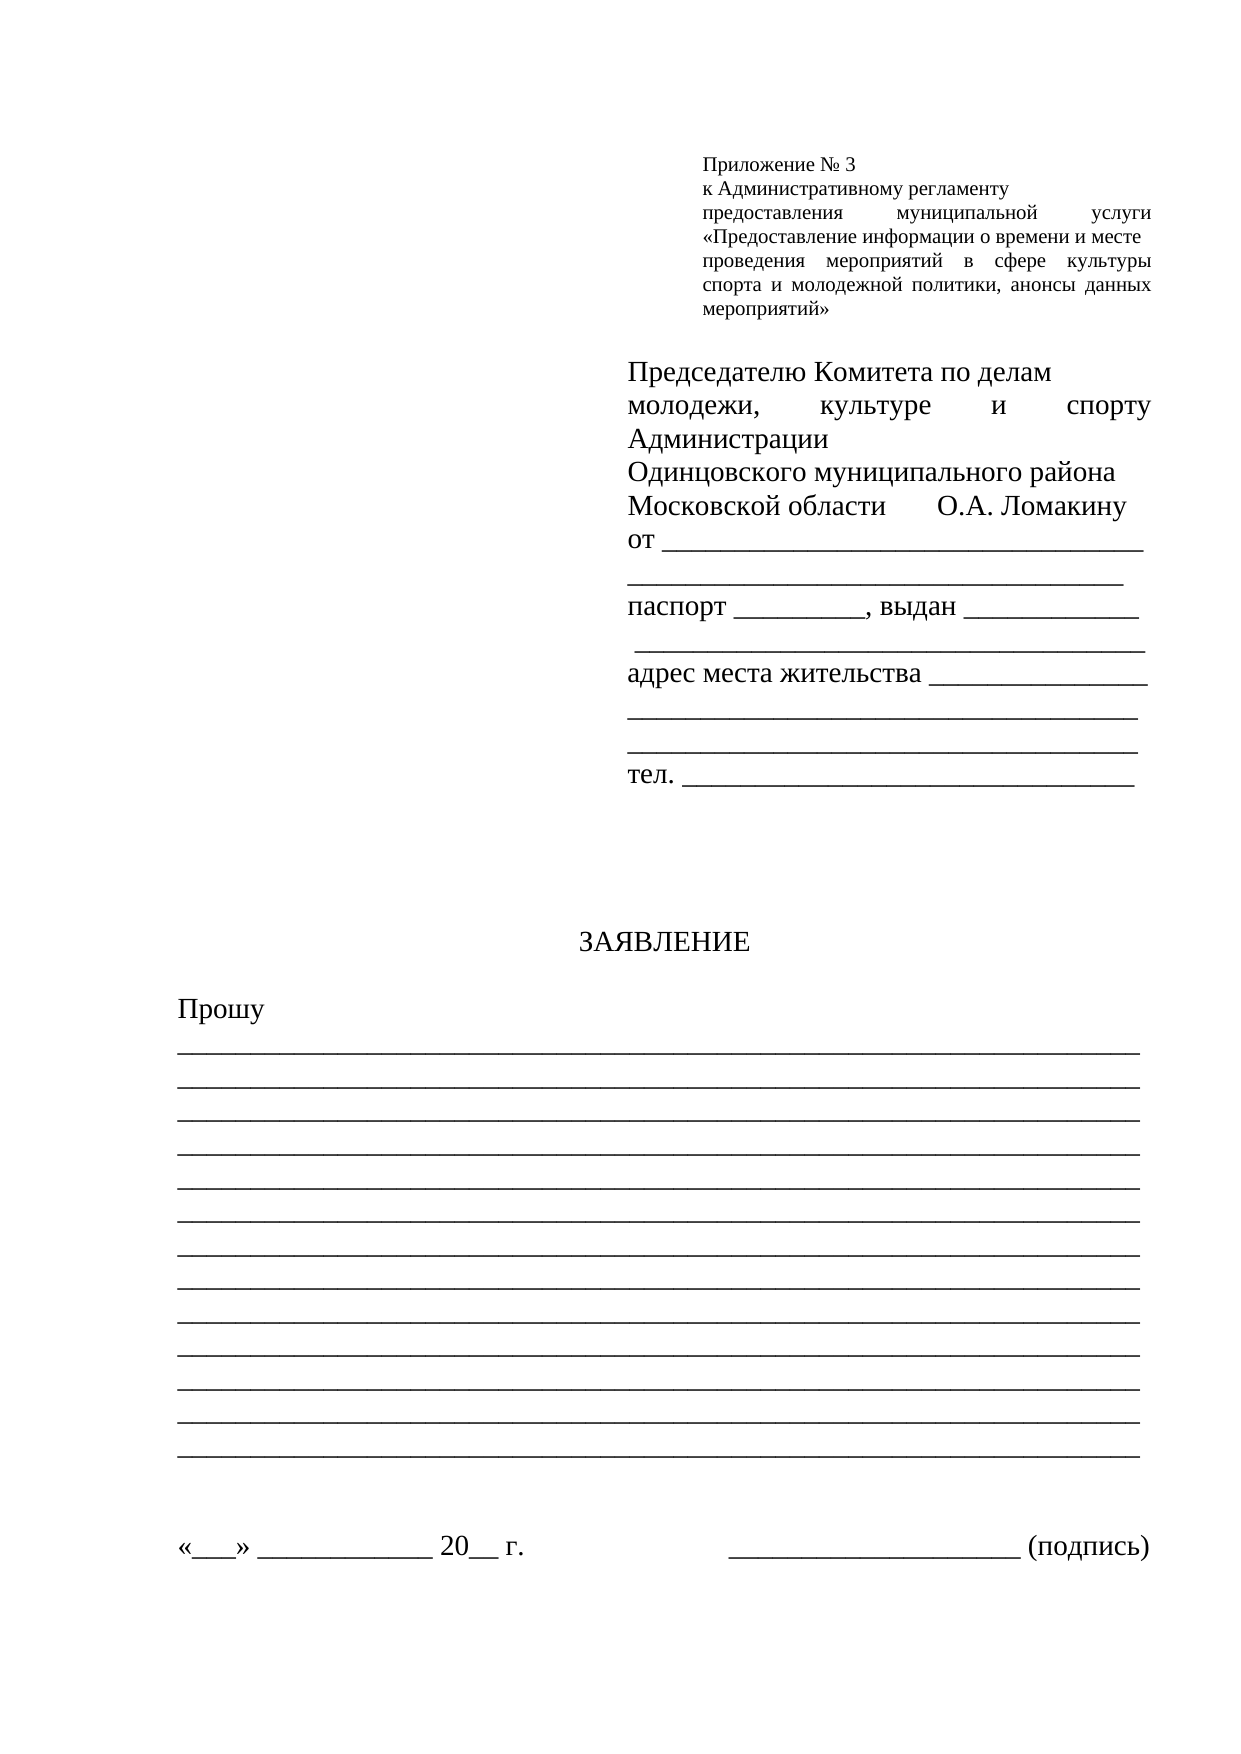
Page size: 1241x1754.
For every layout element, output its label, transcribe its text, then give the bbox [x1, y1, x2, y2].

text ЗАЯВЛЕНИЕ [177, 924, 1152, 957]
text проведения мероприятий в сфере культуры спорта и молодежной политики, анонсы данных мероприятий» [702, 248, 1152, 320]
text ___________________________________ [627, 689, 1152, 723]
text к Административному регламенту [702, 176, 1152, 200]
text Прошу __________________________________________________________________________________________________________________________________________________________________________________________________________________________________________________________________________________________________________________________________________________________________________________________________________________________________________________________________________________________________________________________________________________________________________________________________________________________________________________________________________________________________________________________________________________________________________________________________________________________________________________________________________________________ [177, 991, 1152, 1461]
text паспорт _________, выдан ____________ [620, 588, 1152, 622]
text от _________________________________ [627, 521, 1152, 555]
text ___________________________________ [627, 622, 1152, 656]
text тел. _______________________________ [627, 756, 1152, 790]
text ___________________________________ [627, 723, 1152, 756]
text Приложение № 3 [702, 152, 1152, 176]
text Председателю Комитета по делам [627, 354, 1152, 387]
text Одинцовского муниципального района [627, 454, 1152, 488]
text предоставления муниципальной услуги «Предоставление информации о времени и месте [702, 200, 1152, 248]
text __________________________________ [627, 555, 1152, 588]
text Московской области О.А. Ломакину [627, 488, 1152, 521]
text адрес места жительства _______________ [546, 656, 1152, 689]
text «___» ____________ 20__ г. ____________________ (подпись) [177, 1528, 1152, 1561]
text молодежи, культуре и спорту Администрации [627, 387, 1152, 454]
